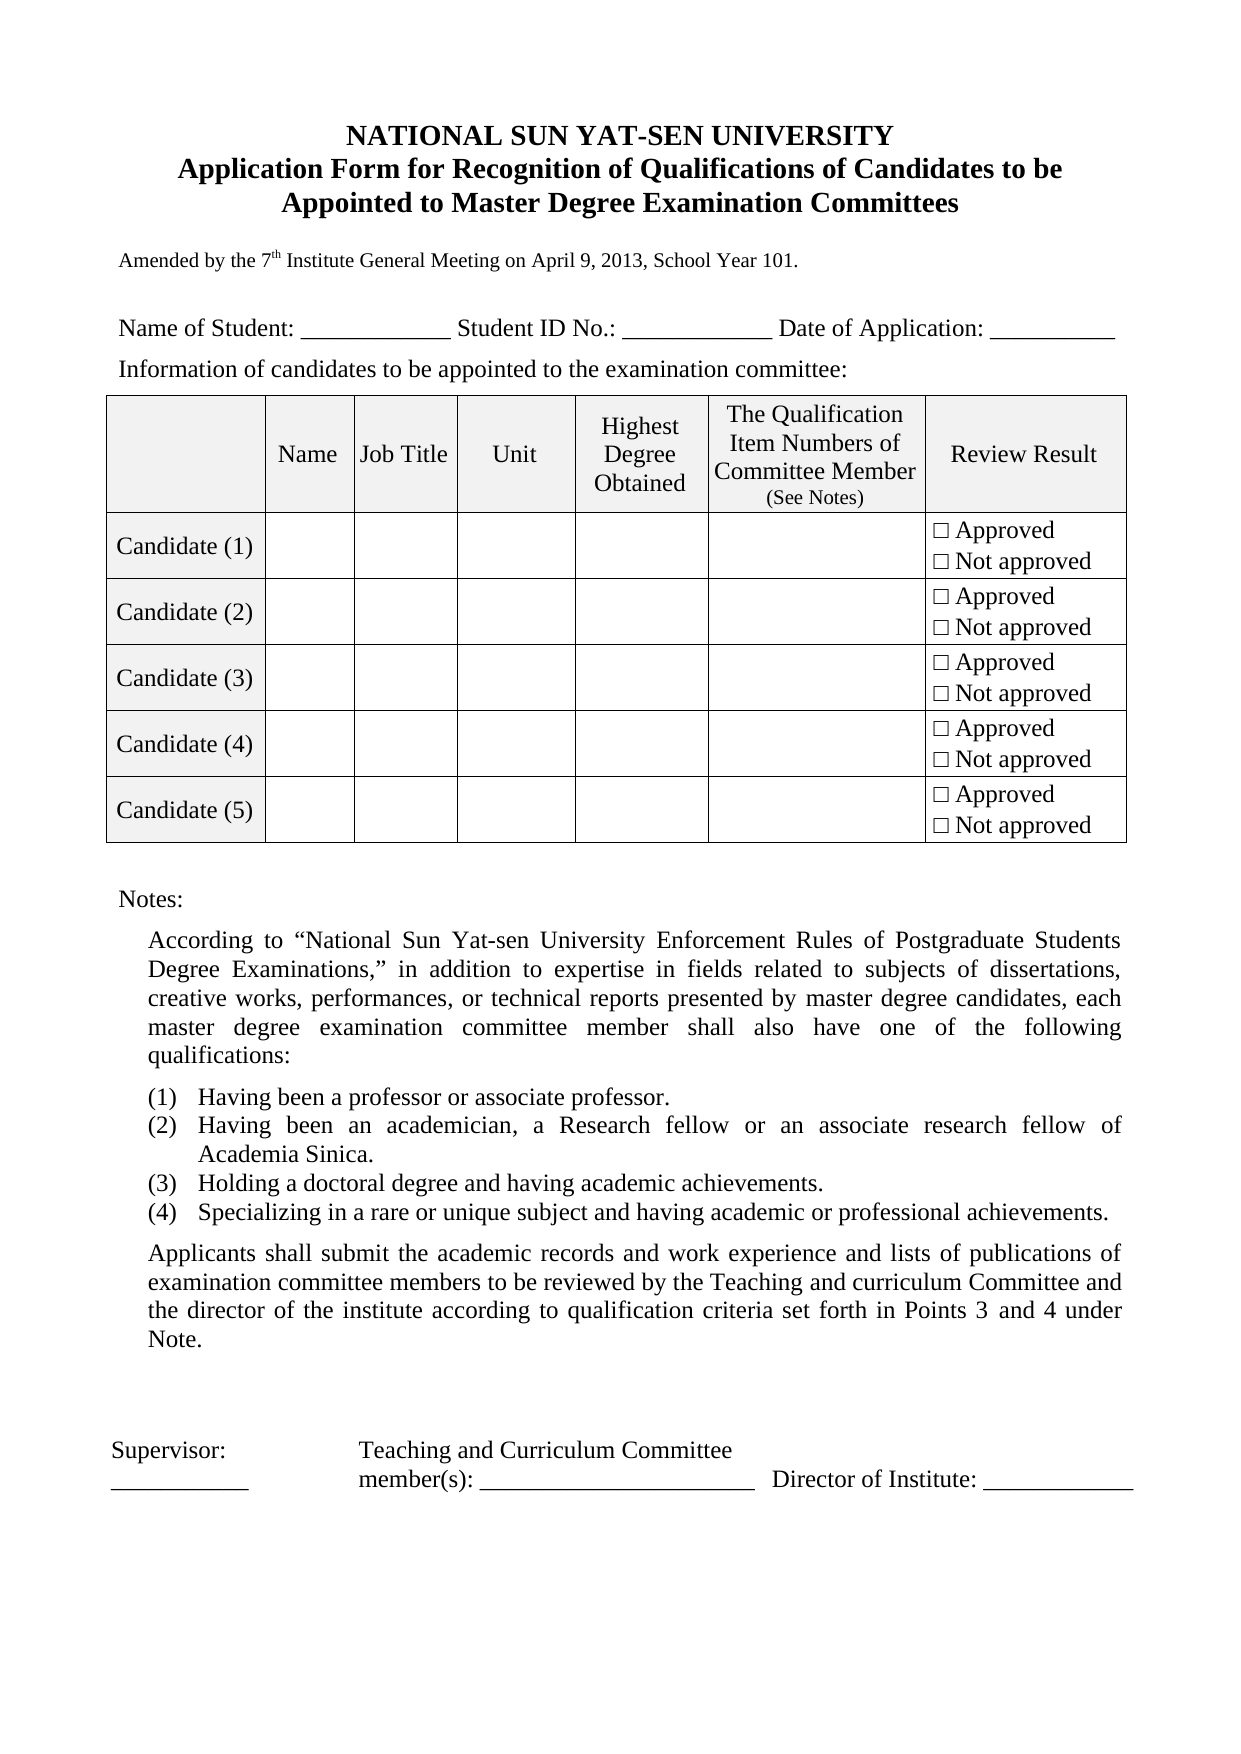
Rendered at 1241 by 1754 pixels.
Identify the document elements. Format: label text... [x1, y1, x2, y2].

text NATIONAL SUN YAT-SEN UNIVERSITY [118, 118, 1122, 152]
text Amended by the 7th Institute General Meeting on April 9, 2013, School Year 101. [118, 247, 1122, 272]
table_header [107, 396, 265, 512]
table_cell Candidate (3) [107, 645, 265, 710]
table_header Supervisor: ___________ [107, 1407, 354, 1493]
table_cell [266, 513, 354, 578]
table_header The Qualification Item Numbers of Committee Member (See Notes) [709, 396, 925, 512]
table_cell [355, 579, 457, 644]
table_cell [355, 711, 457, 776]
text Notes: [118, 884, 1122, 913]
table_cell [458, 777, 575, 842]
text According to “National Sun Yat-sen University Enforcement Rules of Postgraduate Students Degree Examinations,” in addition to expertise in fields related to subjects of dissertations, creative works, performances, or technical reports presented by master degree candidates, each master degree examination committee member shall also have one of the following qualifications: [148, 925, 1122, 1069]
list Specializing in a rare or unique subject and having academic or professional achievements. [148, 1197, 1122, 1225]
table_cell □ Approved □ Not approved [926, 711, 1126, 776]
text Name of Student: ____________ Student ID No.: ____________ Date of Application: __________ [118, 313, 1122, 342]
text Applicants shall submit the academic records and work experience and lists of publications of examination committee members to be reviewed by the Teaching and curriculum Committee and the director of the institute according to qualification criteria set forth in Points 3 and 4 under Note. [148, 1238, 1122, 1353]
table_cell [266, 711, 354, 776]
table_header Name [266, 396, 354, 512]
table_cell Candidate (4) [107, 711, 265, 776]
table_cell [709, 711, 925, 776]
table_cell [266, 645, 354, 710]
table_cell Candidate (2) [107, 579, 265, 644]
table_cell □ Approved □ Not approved [926, 579, 1126, 644]
list Having been a professor or associate professor. [148, 1082, 1122, 1110]
table_cell [458, 711, 575, 776]
table_cell [355, 777, 457, 842]
table_cell [266, 777, 354, 842]
table_cell [355, 513, 457, 578]
table_cell [576, 513, 708, 578]
table_header Review Result [926, 396, 1126, 512]
table_cell □ Approved □ Not approved [926, 645, 1126, 710]
table_cell [709, 513, 925, 578]
table_cell [576, 645, 708, 710]
table_cell Candidate (1) [107, 513, 265, 578]
table_cell □ Approved □ Not approved [926, 777, 1126, 842]
table_cell [576, 777, 708, 842]
table_cell [709, 777, 925, 842]
table_cell □ Approved □ Not approved [926, 513, 1126, 578]
table_cell [458, 579, 575, 644]
table_header Director of Institute: ____________ [768, 1407, 1167, 1493]
table_cell [355, 645, 457, 710]
table_header Unit [458, 396, 575, 512]
list Holding a doctoral degree and having academic achievements. [148, 1168, 1122, 1197]
list Having been an academician, a Research fellow or an associate research fellow of Academia Sinica. [148, 1110, 1122, 1168]
table_cell [576, 579, 708, 644]
text Application Form for Recognition of Qualifications of Candidates to be Appointed to Master Degree Examination Committees [118, 152, 1122, 219]
table_cell [709, 645, 925, 710]
table_cell Candidate (5) [107, 777, 265, 842]
table_header Job Title [355, 396, 457, 512]
table_header Teaching and Curriculum Committee member(s): ______________________ [354, 1407, 768, 1493]
table_cell [709, 579, 925, 644]
text Information of candidates to be appointed to the examination committee: [118, 354, 1122, 383]
table_cell [576, 711, 708, 776]
table_header Highest Degree Obtained [576, 396, 708, 512]
table_cell [458, 645, 575, 710]
table_cell [266, 579, 354, 644]
table_cell [458, 513, 575, 578]
